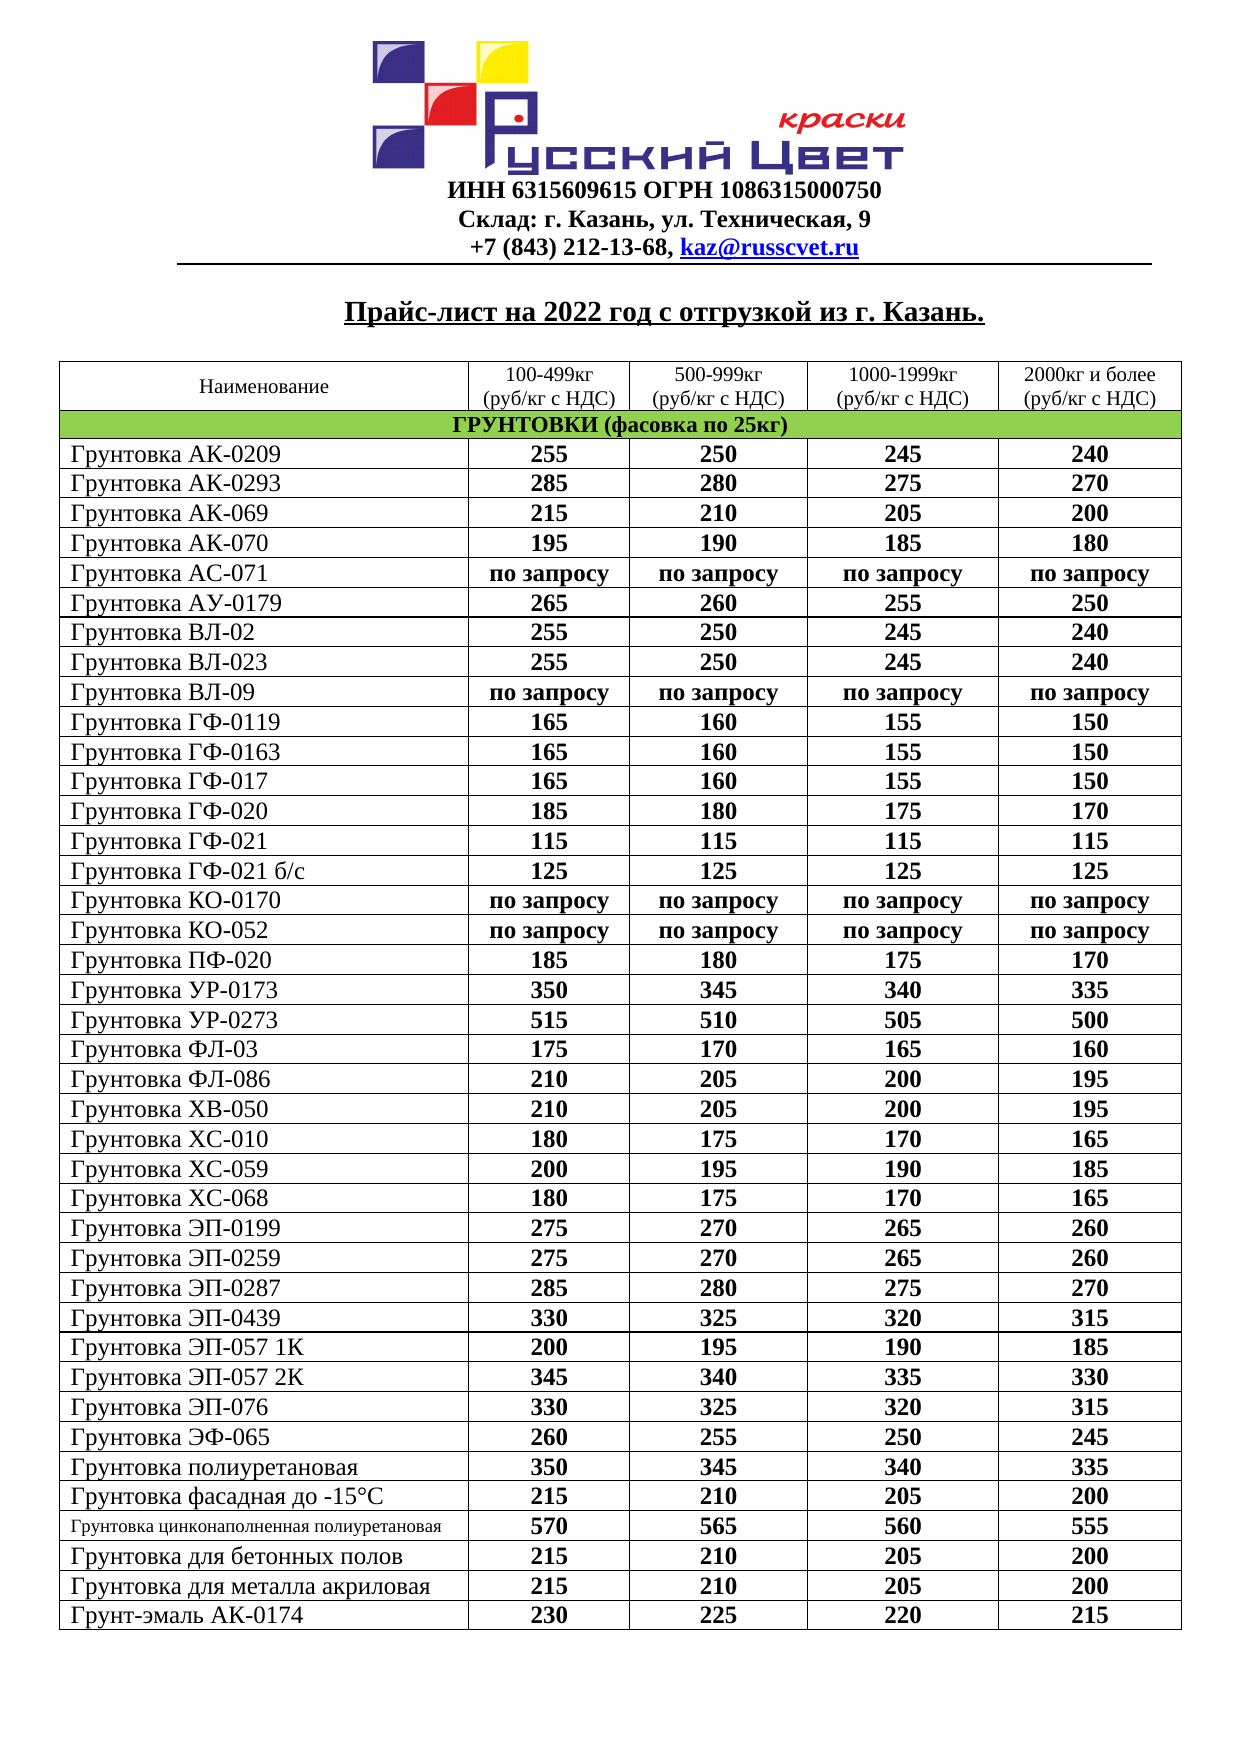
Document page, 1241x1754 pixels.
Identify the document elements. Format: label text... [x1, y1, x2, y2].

table_cell по запросу [999, 677, 1181, 706]
table_cell Грунтовка полиуретановая [60, 1452, 468, 1480]
table_cell 335 [999, 1452, 1181, 1480]
table_cell 170 [999, 796, 1181, 825]
table_cell 205 [808, 1571, 998, 1599]
table_cell 255 [808, 588, 998, 616]
table_cell 210 [630, 1481, 807, 1510]
table_cell 325 [630, 1303, 807, 1331]
table_cell 125 [630, 856, 807, 884]
table_cell Грунтовка ЭП-0199 [60, 1213, 468, 1242]
table_cell 165 [469, 737, 629, 765]
table_cell 270 [630, 1213, 807, 1242]
table_cell 195 [630, 1154, 807, 1182]
table_cell Грунтовка ГФ-021 б/с [60, 856, 468, 884]
table_cell 125 [469, 856, 629, 884]
table_cell 555 [999, 1511, 1181, 1540]
table_cell 330 [469, 1303, 629, 1331]
table_header Наименование [60, 362, 468, 410]
table_cell 115 [630, 826, 807, 855]
table_cell 185 [999, 1154, 1181, 1182]
table_cell Грунтовка ЭП-0287 [60, 1273, 468, 1302]
table_cell 265 [808, 1243, 998, 1272]
table_cell 275 [469, 1243, 629, 1272]
table_cell 315 [999, 1303, 1181, 1331]
table_cell 265 [808, 1213, 998, 1242]
table_cell Грунтовка ЭП-0259 [60, 1243, 468, 1272]
table_cell 240 [999, 439, 1181, 467]
table_cell Грунтовка АК-069 [60, 498, 468, 527]
table_cell 150 [999, 737, 1181, 765]
table_cell 350 [469, 1452, 629, 1480]
table_cell 335 [808, 1362, 998, 1391]
table_cell Грунтовка ВЛ-09 [60, 677, 468, 706]
table_cell 205 [808, 1541, 998, 1570]
table_cell Грунтовка УР-0273 [60, 1005, 468, 1033]
table_cell 260 [469, 1422, 629, 1451]
table_cell 150 [999, 707, 1181, 736]
table_cell 190 [630, 528, 807, 557]
table_cell 230 [469, 1601, 629, 1629]
table_cell 200 [808, 1064, 998, 1093]
table_cell 155 [808, 707, 998, 736]
table_cell 180 [630, 945, 807, 974]
table_cell Грунтовка КО-052 [60, 915, 468, 944]
table_cell 175 [808, 796, 998, 825]
table_cell 175 [469, 1035, 629, 1063]
table_cell 160 [630, 766, 807, 795]
table_cell 160 [999, 1035, 1181, 1063]
table_cell Грунтовка ВЛ-02 [60, 618, 468, 646]
table_cell Грунтовка ЭП-057 2К [60, 1362, 468, 1391]
table_cell 205 [808, 498, 998, 527]
table_cell 185 [999, 1333, 1181, 1361]
table_cell 250 [808, 1422, 998, 1451]
table_cell Грунтовка ЭП-076 [60, 1392, 468, 1421]
picture [372, 41, 906, 175]
table_cell по запросу [469, 677, 629, 706]
table_cell Грунтовка ГФ-0163 [60, 737, 468, 765]
table_cell 165 [469, 766, 629, 795]
table_cell 165 [999, 1124, 1181, 1153]
table_cell по запросу [808, 558, 998, 587]
table_cell 185 [808, 528, 998, 557]
table_cell 340 [808, 1452, 998, 1480]
table_cell 335 [999, 975, 1181, 1004]
table_cell 170 [999, 945, 1181, 974]
table_cell 125 [808, 856, 998, 884]
table_cell 160 [630, 707, 807, 736]
table_cell 190 [808, 1154, 998, 1182]
table_cell Грунтовка ГФ-017 [60, 766, 468, 795]
table_cell 175 [630, 1124, 807, 1153]
table_cell 200 [469, 1333, 629, 1361]
table_cell 165 [808, 1035, 998, 1063]
table_cell 250 [630, 647, 807, 676]
table_cell по запросу [469, 886, 629, 914]
table_cell 200 [808, 1094, 998, 1123]
table_cell Грунт-эмаль АК-0174 [60, 1601, 468, 1629]
table_cell ГРУНТОВКИ (фасовка по 25кг) [60, 411, 1181, 438]
table_cell Грунтовка ЭФ-065 [60, 1422, 468, 1451]
table_cell 260 [999, 1243, 1181, 1272]
table_cell 220 [808, 1601, 998, 1629]
table_cell Грунтовка ЭП-0439 [60, 1303, 468, 1331]
table_cell 225 [630, 1601, 807, 1629]
table_cell 170 [808, 1184, 998, 1212]
table_cell Грунтовка КО-0170 [60, 886, 468, 914]
table_cell Грунтовка ВЛ-023 [60, 647, 468, 676]
table_cell 190 [808, 1333, 998, 1361]
table_cell 315 [999, 1392, 1181, 1421]
table_cell 215 [469, 498, 629, 527]
table_cell 210 [469, 1094, 629, 1123]
table_header 100-499кг (руб/кг с НДС) [469, 362, 629, 410]
table_cell Грунтовка АС-071 [60, 558, 468, 587]
table_cell 215 [469, 1541, 629, 1570]
table_cell по запросу [469, 915, 629, 944]
table_cell 200 [999, 1541, 1181, 1570]
table_cell 350 [469, 975, 629, 1004]
table_cell 330 [999, 1362, 1181, 1391]
text Прайс-лист на 2022 год с отгрузкой из г. Казань. [177, 294, 1152, 328]
table_cell по запросу [808, 886, 998, 914]
table_cell Грунтовка для бетонных полов [60, 1541, 468, 1570]
table_cell 215 [469, 1571, 629, 1599]
table_cell 260 [630, 588, 807, 616]
table_cell Грунтовка ГФ-021 [60, 826, 468, 855]
table_cell 275 [469, 1213, 629, 1242]
table_header 2000кг и более (руб/кг с НДС) [999, 362, 1181, 410]
table_cell Грунтовка ХС-059 [60, 1154, 468, 1182]
table_cell по запросу [999, 558, 1181, 587]
table_cell Грунтовка ЭП-057 1К [60, 1333, 468, 1361]
table_cell 215 [999, 1601, 1181, 1629]
table_cell 205 [808, 1481, 998, 1510]
table_cell Грунтовка ХС-010 [60, 1124, 468, 1153]
table_cell 250 [999, 588, 1181, 616]
table_cell 200 [999, 1481, 1181, 1510]
table_cell по запросу [630, 677, 807, 706]
table_cell 175 [630, 1184, 807, 1212]
table_cell 210 [469, 1064, 629, 1093]
table_cell 195 [469, 528, 629, 557]
table_cell 270 [630, 1243, 807, 1272]
table_cell 215 [469, 1481, 629, 1510]
table_cell 325 [630, 1392, 807, 1421]
text Склад: г. Казань, ул. Техническая, 9 [177, 204, 1152, 232]
table_header 1000-1999кг (руб/кг с НДС) [808, 362, 998, 410]
table_cell 180 [999, 528, 1181, 557]
table_cell 255 [469, 618, 629, 646]
table_cell 115 [999, 826, 1181, 855]
table_cell 170 [808, 1124, 998, 1153]
table_cell 340 [630, 1362, 807, 1391]
table_cell 180 [469, 1124, 629, 1153]
table_cell 560 [808, 1511, 998, 1540]
table_cell Грунтовка ПФ-020 [60, 945, 468, 974]
table_cell 170 [630, 1035, 807, 1063]
table_cell 245 [808, 647, 998, 676]
table_cell 255 [469, 439, 629, 467]
table_cell 125 [999, 856, 1181, 884]
table_cell 345 [630, 1452, 807, 1480]
table_cell по запросу [469, 558, 629, 587]
table_cell 195 [999, 1094, 1181, 1123]
table_cell 210 [630, 1571, 807, 1599]
table_cell 250 [630, 618, 807, 646]
table_cell 285 [469, 469, 629, 497]
table_cell 515 [469, 1005, 629, 1033]
table_cell 270 [999, 1273, 1181, 1302]
table_cell 165 [999, 1184, 1181, 1212]
table_cell 285 [469, 1273, 629, 1302]
table_cell 245 [808, 439, 998, 467]
table_cell 200 [999, 498, 1181, 527]
table_cell Грунтовка цинконаполненная полиуретановая [60, 1511, 468, 1540]
table_cell 345 [469, 1362, 629, 1391]
table_cell 165 [469, 707, 629, 736]
table_cell 160 [630, 737, 807, 765]
table_cell 200 [999, 1571, 1181, 1599]
table_cell 505 [808, 1005, 998, 1033]
table_cell по запросу [630, 886, 807, 914]
table_cell Грунтовка ФЛ-086 [60, 1064, 468, 1093]
table_cell 240 [999, 647, 1181, 676]
table_cell 565 [630, 1511, 807, 1540]
table_cell 195 [630, 1333, 807, 1361]
table_cell Грунтовка АК-070 [60, 528, 468, 557]
table_cell Грунтовка для металла акриловая [60, 1571, 468, 1599]
table_cell 205 [630, 1094, 807, 1123]
table_cell 210 [630, 1541, 807, 1570]
table_cell 280 [630, 469, 807, 497]
table_cell 155 [808, 766, 998, 795]
table_cell 500 [999, 1005, 1181, 1033]
table_cell 175 [808, 945, 998, 974]
table_cell Грунтовка УР-0173 [60, 975, 468, 1004]
table_cell 320 [808, 1303, 998, 1331]
text ИНН 6315609615 ОГРН 1086315000750 [177, 118, 1152, 204]
table_cell Грунтовка фасадная до -15°С [60, 1481, 468, 1510]
table_cell Грунтовка АК-0209 [60, 439, 468, 467]
table_cell 320 [808, 1392, 998, 1421]
table_cell Грунтовка ГФ-0119 [60, 707, 468, 736]
table_cell 260 [999, 1213, 1181, 1242]
table_cell 185 [469, 796, 629, 825]
table_cell 330 [469, 1392, 629, 1421]
table_cell 200 [469, 1154, 629, 1182]
table_cell Грунтовка АУ-0179 [60, 588, 468, 616]
table_cell Грунтовка ХС-068 [60, 1184, 468, 1212]
table_cell 210 [630, 498, 807, 527]
table_cell по запросу [808, 677, 998, 706]
table_cell по запросу [999, 915, 1181, 944]
table_cell 255 [469, 647, 629, 676]
table_cell Грунтовка ФЛ-03 [60, 1035, 468, 1063]
table_cell 345 [630, 975, 807, 1004]
table_cell 570 [469, 1511, 629, 1540]
table_cell 275 [808, 1273, 998, 1302]
table_cell 280 [630, 1273, 807, 1302]
table_cell 270 [999, 469, 1181, 497]
table_cell по запросу [630, 558, 807, 587]
table_cell 245 [808, 618, 998, 646]
table_cell 115 [469, 826, 629, 855]
table_cell 250 [630, 439, 807, 467]
table_cell Грунтовка ХВ-050 [60, 1094, 468, 1123]
table_cell 155 [808, 737, 998, 765]
table_cell 195 [999, 1064, 1181, 1093]
table_cell 150 [999, 766, 1181, 795]
table_header 500-999кг (руб/кг с НДС) [630, 362, 807, 410]
table_cell по запросу [808, 915, 998, 944]
text +7 (843) 212-13-68, kaz@russcvet.ru [177, 232, 1152, 263]
table_cell 180 [469, 1184, 629, 1212]
table_cell 510 [630, 1005, 807, 1033]
table_cell 205 [630, 1064, 807, 1093]
table_cell по запросу [630, 915, 807, 944]
table_cell 340 [808, 975, 998, 1004]
table_cell 265 [469, 588, 629, 616]
table_cell 275 [808, 469, 998, 497]
table_cell по запросу [999, 886, 1181, 914]
table_cell 185 [469, 945, 629, 974]
table_cell 255 [630, 1422, 807, 1451]
table_cell 245 [999, 1422, 1181, 1451]
table_cell 115 [808, 826, 998, 855]
table_cell 180 [630, 796, 807, 825]
table_cell Грунтовка ГФ-020 [60, 796, 468, 825]
table_cell Грунтовка АК-0293 [60, 469, 468, 497]
table_cell 240 [999, 618, 1181, 646]
